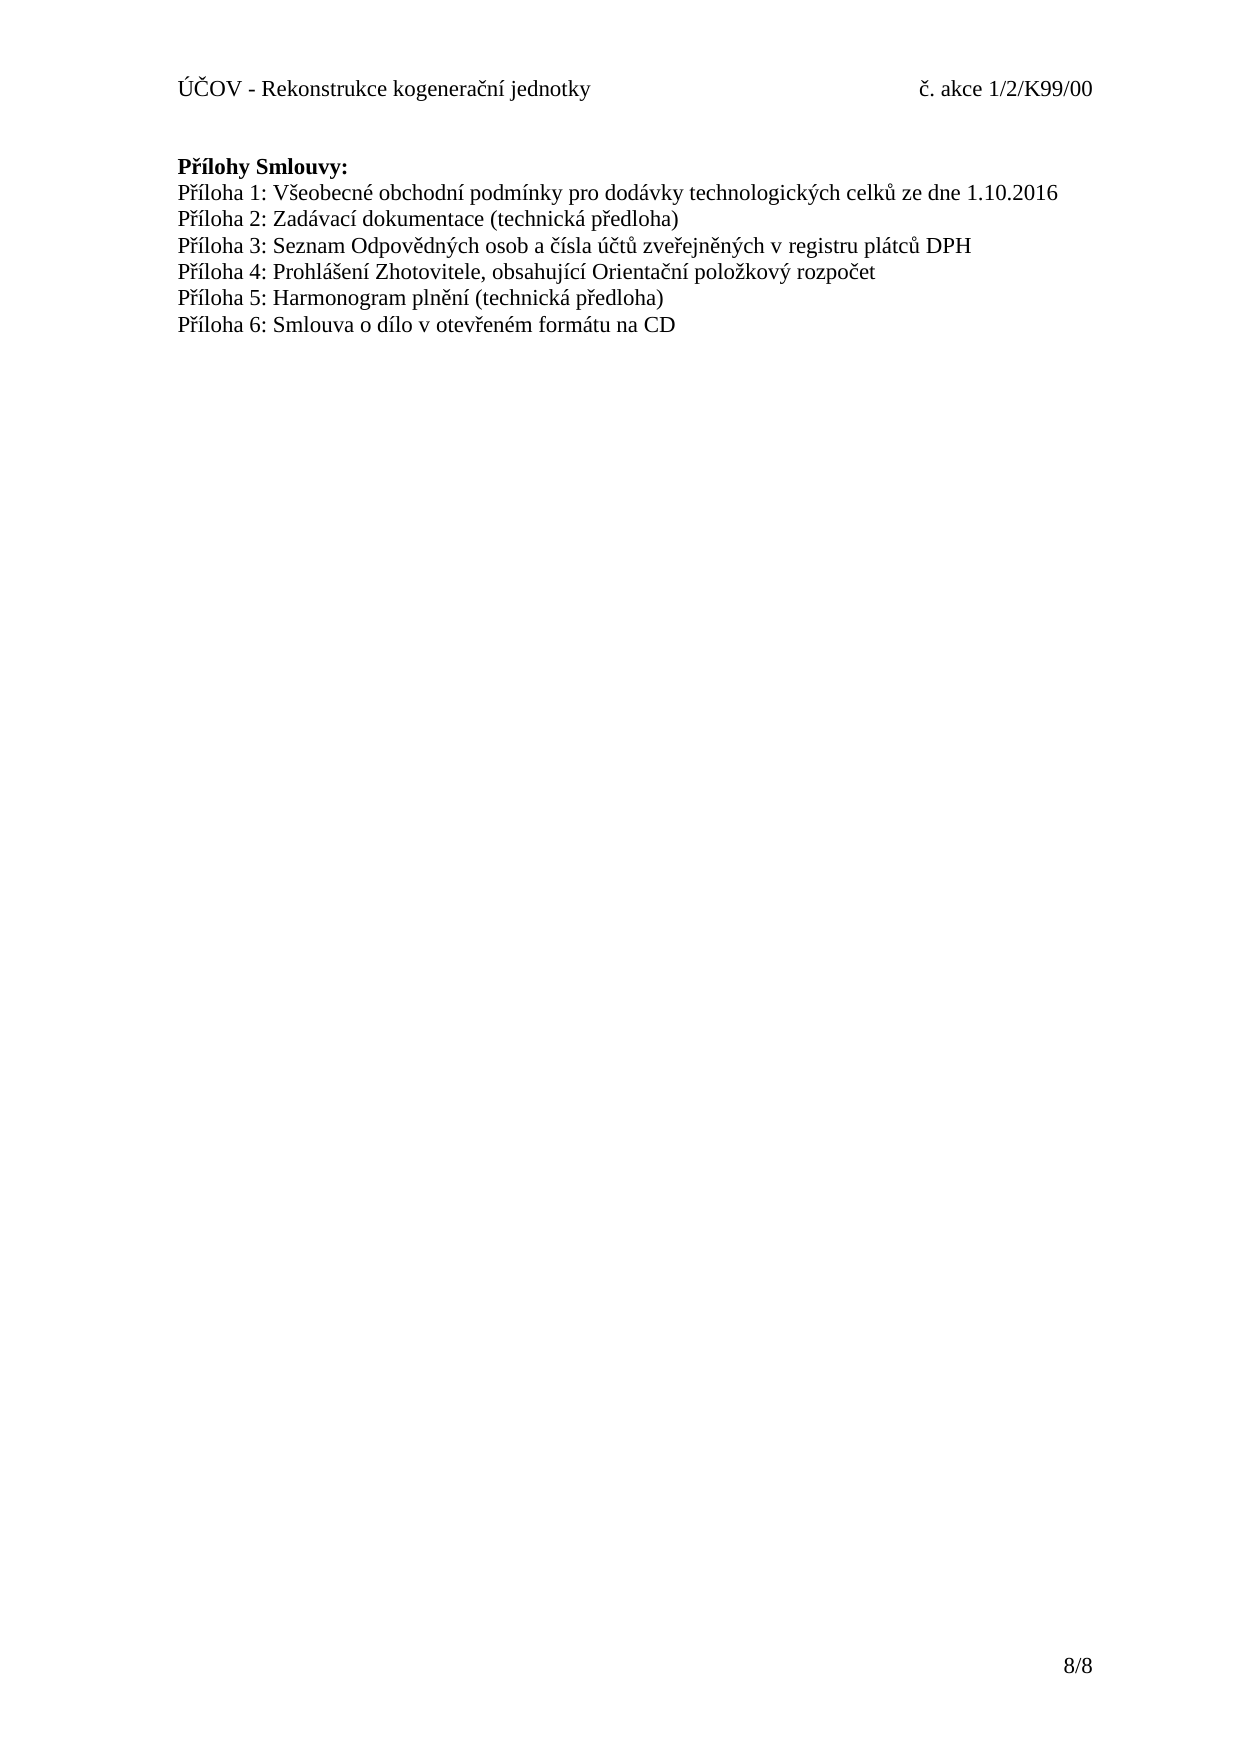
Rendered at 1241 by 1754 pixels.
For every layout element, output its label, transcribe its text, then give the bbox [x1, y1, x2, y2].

text Příloha 4: Prohlášení Zhotovitele, obsahující Orientační položkový rozpočet [177, 258, 1092, 284]
text Přílohy Smlouvy: [177, 153, 1092, 179]
text Příloha 6: Smlouva o dílo v otevřeném formátu na CD [177, 311, 1092, 337]
text Příloha 2: Zadávací dokumentace (technická předloha) [177, 205, 1092, 232]
text Příloha 1: Všeobecné obchodní podmínky pro dodávky technologických celků ze dne 1.10.2016 [177, 179, 1092, 205]
text Příloha 3: Seznam Odpovědných osob a čísla účtů zveřejněných v registru plátců DPH [177, 232, 1092, 258]
text Příloha 5: Harmonogram plnění (technická předloha) [177, 284, 1092, 311]
